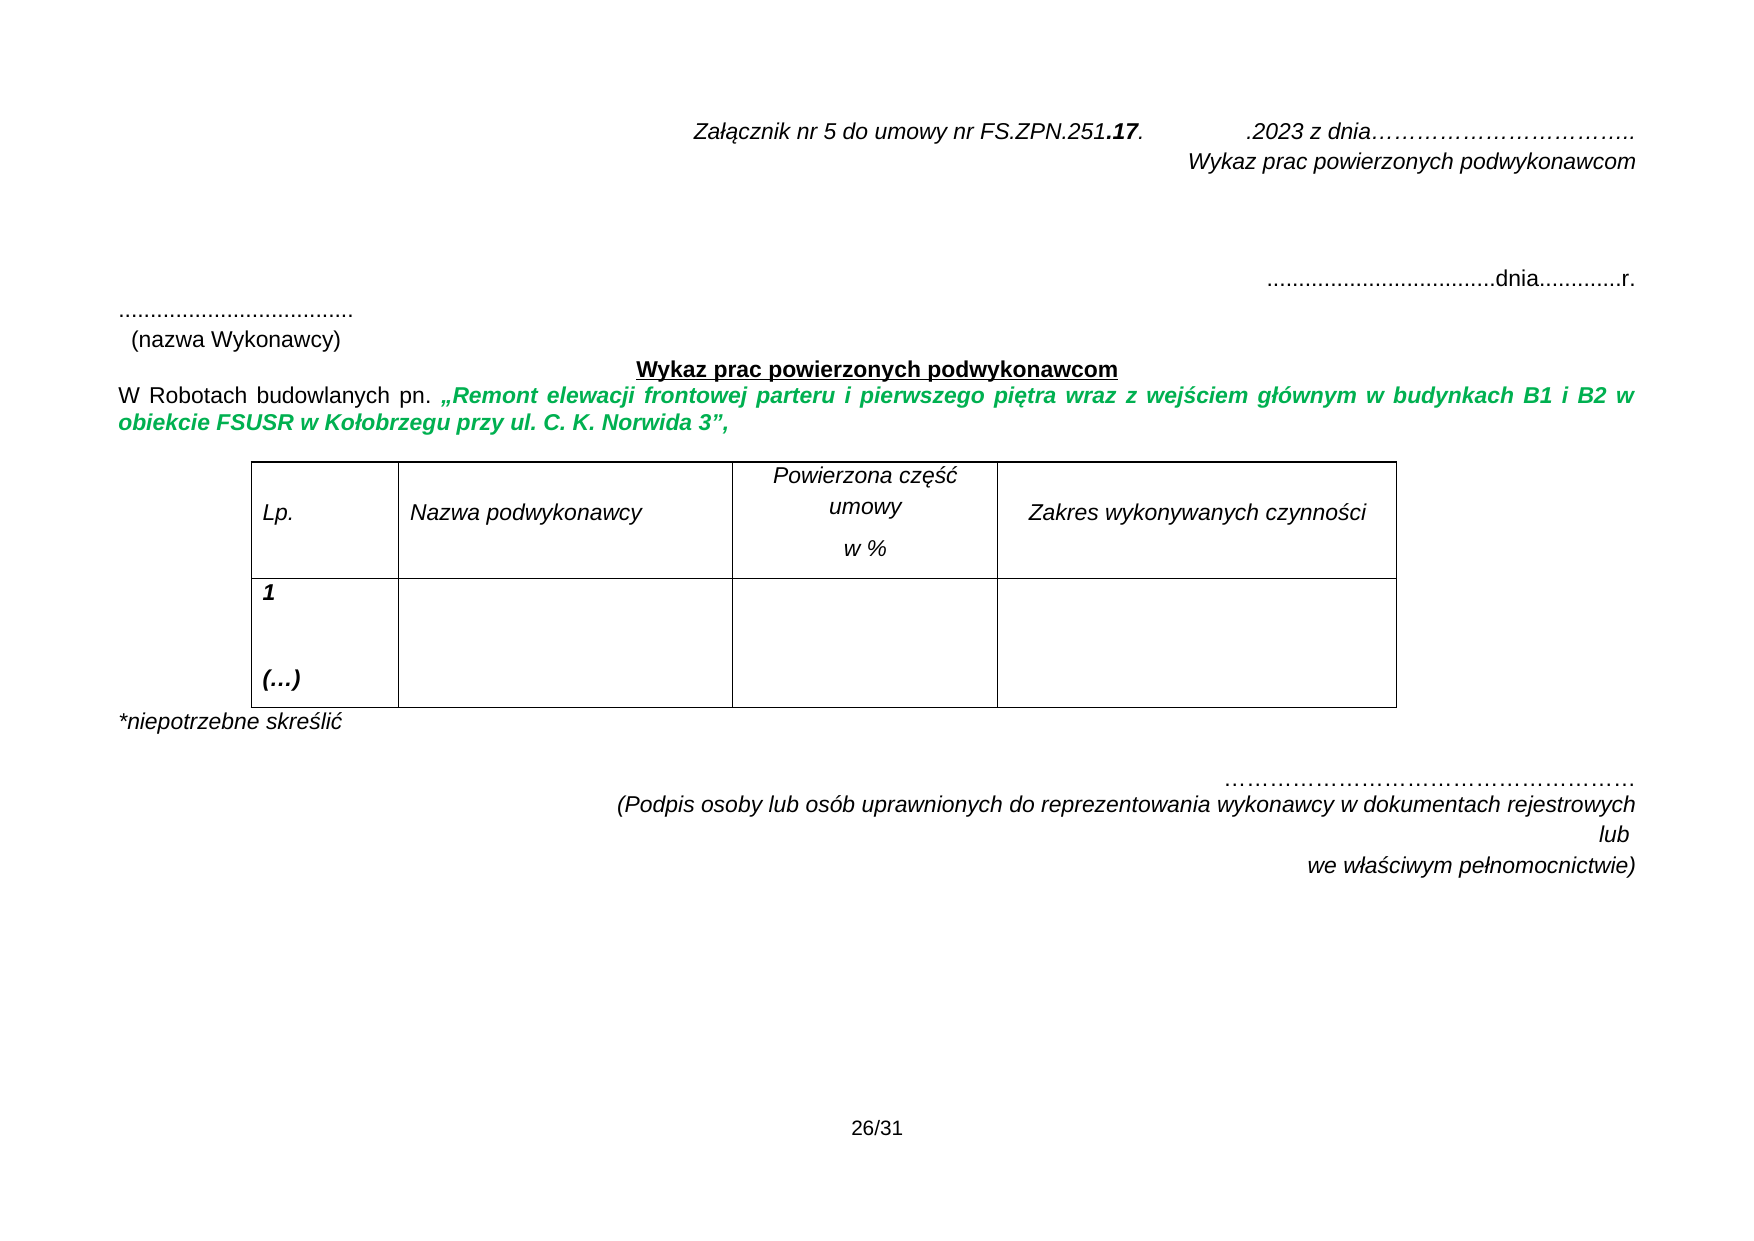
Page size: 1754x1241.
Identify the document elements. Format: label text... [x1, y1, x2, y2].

table_cell [399, 579, 732, 707]
table_cell [733, 579, 997, 707]
table_cell [998, 579, 1396, 707]
text ....................................dnia.............r. [118, 265, 1636, 292]
subtitle Załącznik nr 5 do umowy nr FS.ZPN.251.17. .2023 z dnia…………………………….. [118, 118, 1636, 144]
text (nazwa Wykonawcy) [118, 326, 1636, 352]
text ..................................... [118, 296, 1636, 322]
table_header Powierzona część umowy w % [733, 463, 997, 578]
table_header Lp. [252, 463, 398, 578]
text *niepotrzebne skreślić [118, 708, 1636, 734]
text (Podpis osoby lub osób uprawnionych do reprezentowania wykonawcy w dokumentach rejestrowych lub we właściwym pełnomocnictwie) [587, 791, 1636, 878]
table_header Nazwa podwykonawcy [399, 463, 732, 578]
text ……………………………………………… [118, 765, 1636, 791]
text Wykaz prac powierzonych podwykonawcom [118, 356, 1636, 382]
table_header Zakres wykonywanych czynności [998, 463, 1396, 578]
table_cell 1 (…) [252, 579, 398, 707]
text Wykaz prac powierzonych podwykonawcom [118, 148, 1636, 175]
text W Robotach budowlanych pn. „Remont elewacji frontowej parteru i pierwszego piętra wraz z wejściem głównym w budynkach B1 i B2 w obiekcie FSUSR w Kołobrzegu przy ul. C. K. Norwida 3”, [118, 382, 1636, 435]
